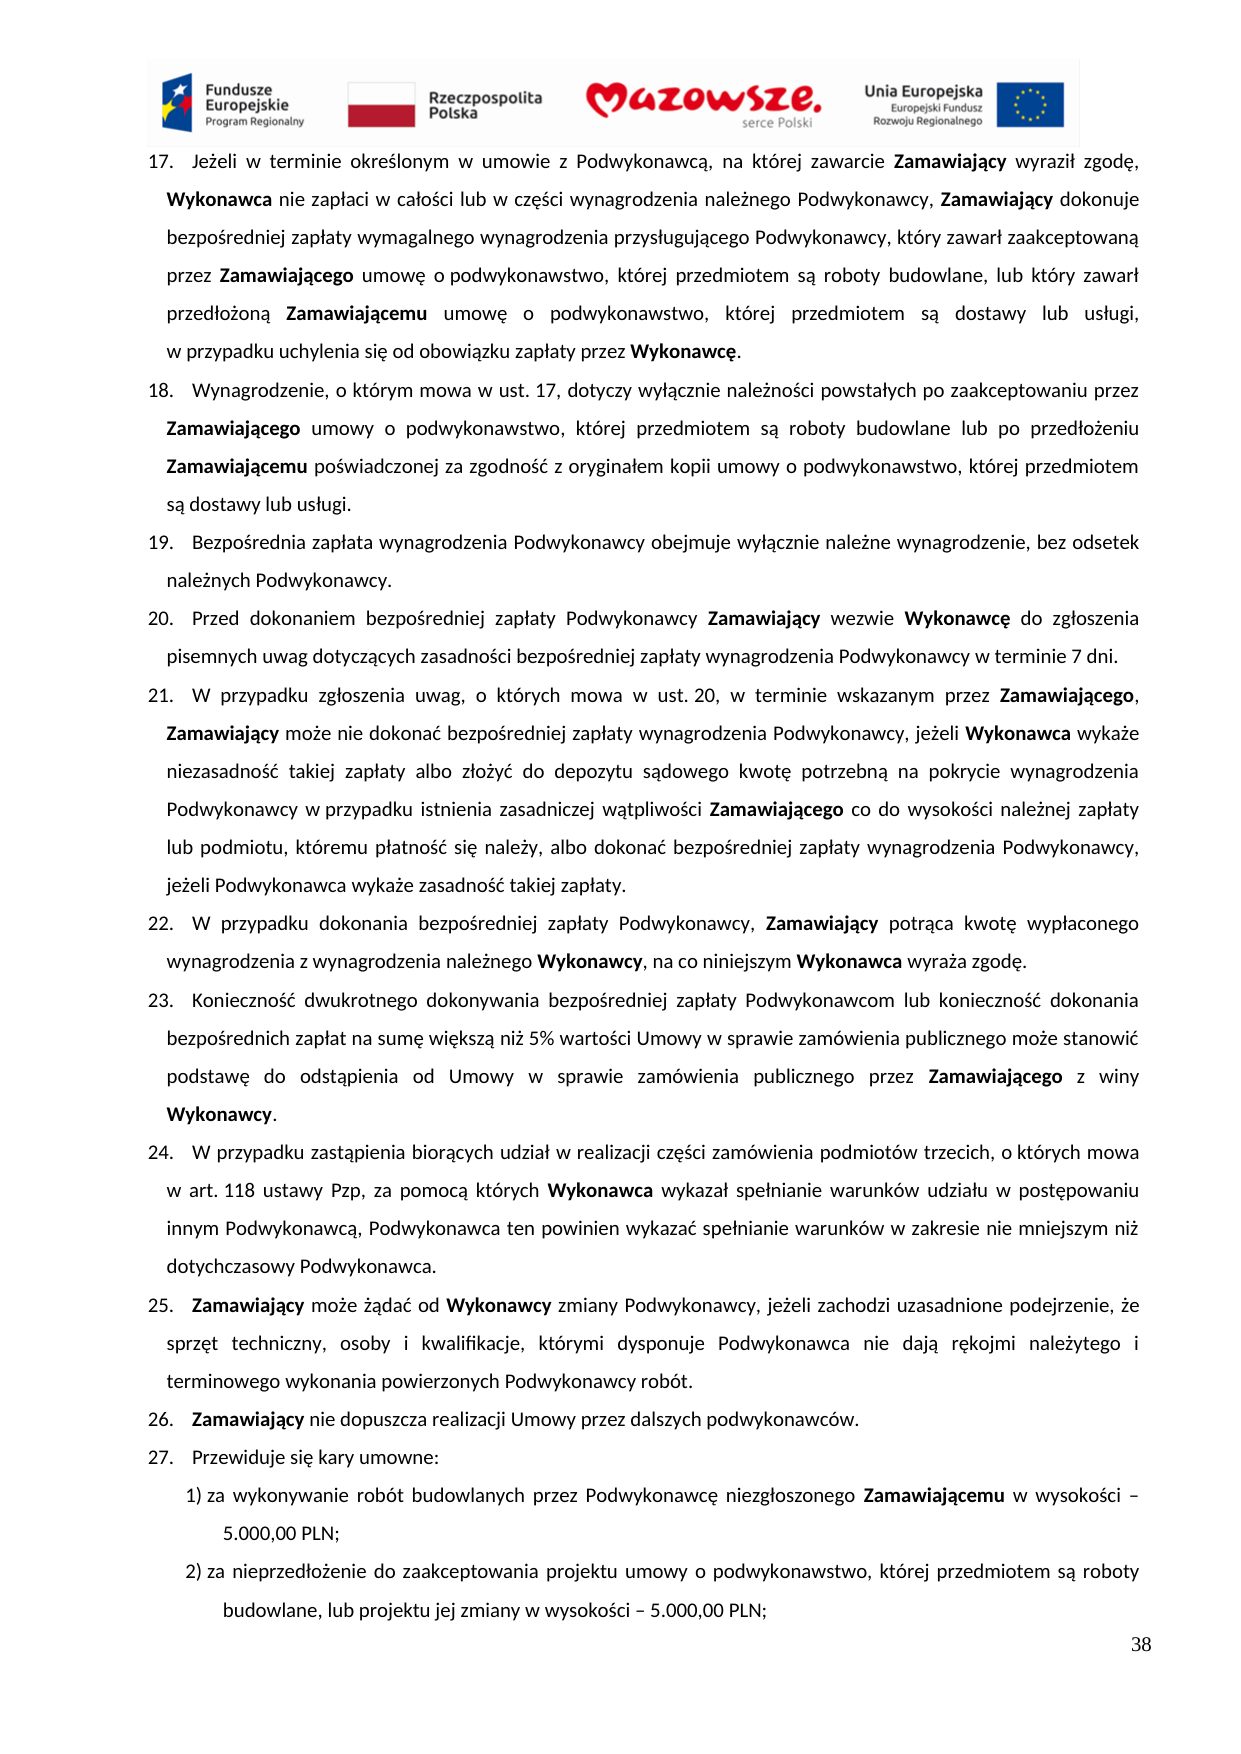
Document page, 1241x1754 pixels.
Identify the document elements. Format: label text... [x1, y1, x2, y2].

list za wykonywanie robót budowlanych przez Podwykonawcę niezgłoszonego Zamawiającemu w wysokości – 5.000,00 PLN; [185, 1482, 1139, 1546]
list Zamawiający może żądać od Wykonawcy zmiany Podwykonawcy, jeżeli zachodzi uzasadnione podejrzenie, że sprzęt techniczny, osoby i kwalifikacje, którymi dysponuje Podwykonawca nie dają rękojmi należytego i terminowego wykonania powierzonych Podwykonawcy robót. [148, 1292, 1139, 1393]
list Jeżeli w terminie określonym w umowie z Podwykonawcą, na której zawarcie Zamawiający wyraził zgodę, Wykonawca nie zapłaci w całości lub w części wynagrodzenia należnego Podwykonawcy, Zamawiający dokonuje bezpośredniej zapłaty wymagalnego wynagrodzenia przysługującego Podwykonawcy, który zawarł zaakceptowaną przez Zamawiającego umowę o podwykonawstwo, której przedmiotem są roboty budowlane, lub który zawarł przedłożoną Zamawiającemu umowę o podwykonawstwo, której przedmiotem są dostawy lub usługi, w przypadku uchylenia się od obowiązku zapłaty przez Wykonawcę. [148, 148, 1139, 364]
list W przypadku dokonania bezpośredniej zapłaty Podwykonawcy, Zamawiający potrąca kwotę wypłaconego wynagrodzenia z wynagrodzenia należnego Wykonawcy, na co niniejszym Wykonawca wyraża zgodę. [148, 911, 1139, 974]
picture [132, 59, 1137, 148]
list za nieprzedłożenie do zaakceptowania projektu umowy o podwykonawstwo, której przedmiotem są roboty budowlane, lub projektu jej zmiany w wysokości – 5.000,00 PLN; [185, 1559, 1139, 1622]
list Przewiduje się kary umowne: [148, 1444, 1139, 1470]
list W przypadku zastąpienia biorących udział w realizacji części zamówienia podmiotów trzecich, o których mowa w art. 118 ustawy Pzp, za pomocą których Wykonawca wykazał spełnianie warunków udziału w postępowaniu innym Podwykonawcą, Podwykonawca ten powinien wykazać spełnianie warunków w zakresie nie mniejszym niż dotychczasowy Podwykonawca. [148, 1139, 1139, 1279]
list Zamawiający nie dopuszcza realizacji Umowy przez dalszych podwykonawców. [148, 1406, 1139, 1432]
list W przypadku zgłoszenia uwag, o których mowa w ust. 20, w terminie wskazanym przez Zamawiającego, Zamawiający może nie dokonać bezpośredniej zapłaty wynagrodzenia Podwykonawcy, jeżeli Wykonawca wykaże niezasadność takiej zapłaty albo złożyć do depozytu sądowego kwotę potrzebną na pokrycie wynagrodzenia Podwykonawcy w przypadku istnienia zasadniczej wątpliwości Zamawiającego co do wysokości należnej zapłaty lub podmiotu, któremu płatność się należy, albo dokonać bezpośredniej zapłaty wynagrodzenia Podwykonawcy, jeżeli Podwykonawca wykaże zasadność takiej zapłaty. [148, 682, 1139, 898]
list Wynagrodzenie, o którym mowa w ust. 17, dotyczy wyłącznie należności powstałych po zaakceptowaniu przez Zamawiającego umowy o podwykonawstwo, której przedmiotem są roboty budowlane lub po przedłożeniu Zamawiającemu poświadczonej za zgodność z oryginałem kopii umowy o podwykonawstwo, której przedmiotem są dostawy lub usługi. [148, 377, 1139, 517]
list Przed dokonaniem bezpośredniej zapłaty Podwykonawcy Zamawiający wezwie Wykonawcę do zgłoszenia pisemnych uwag dotyczących zasadności bezpośredniej zapłaty wynagrodzenia Podwykonawcy w terminie 7 dni. [148, 606, 1139, 669]
list Konieczność dwukrotnego dokonywania bezpośredniej zapłaty Podwykonawcom lub konieczność dokonania bezpośrednich zapłat na sumę większą niż 5% wartości Umowy w sprawie zamówienia publicznego może stanowić podstawę do odstąpienia od Umowy w sprawie zamówienia publicznego przez Zamawiającego z winy Wykonawcy. [148, 987, 1139, 1127]
list Bezpośrednia zapłata wynagrodzenia Podwykonawcy obejmuje wyłącznie należne wynagrodzenie, bez odsetek należnych Podwykonawcy. [148, 529, 1139, 593]
